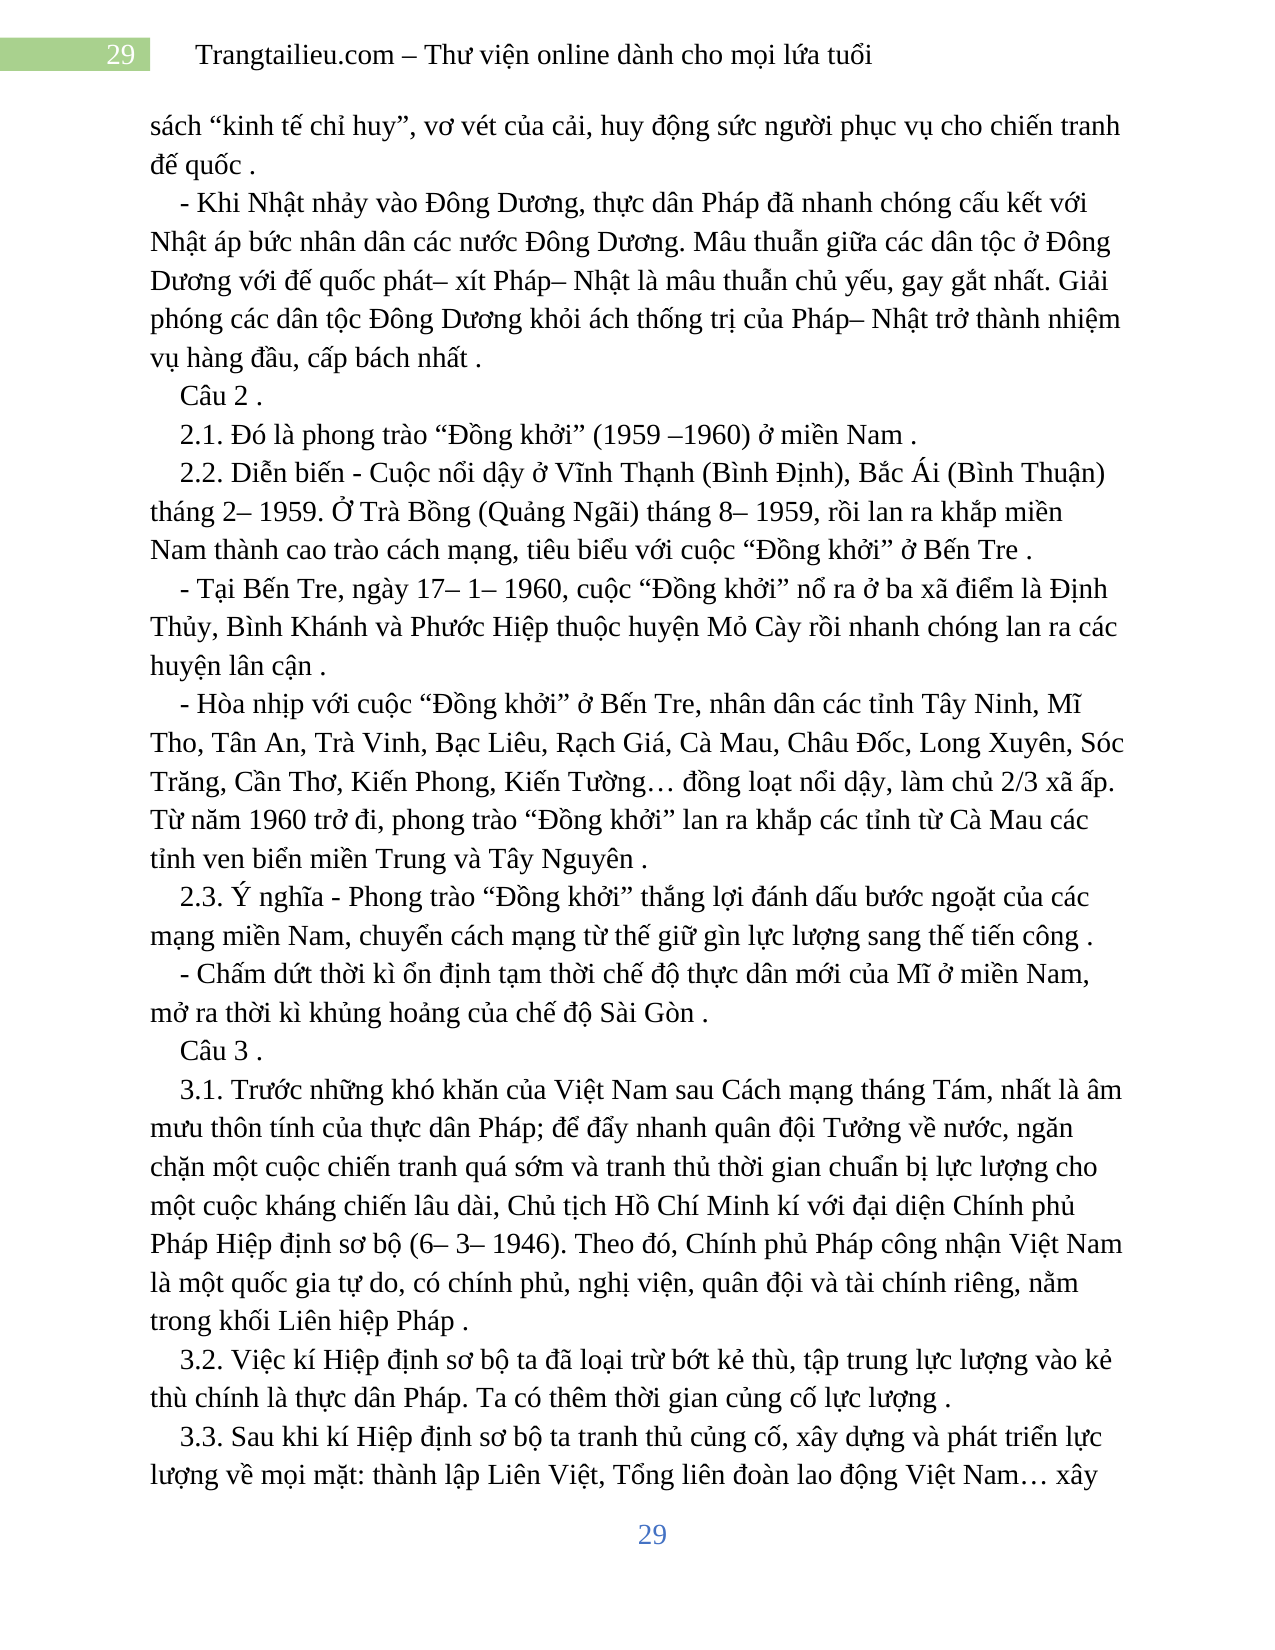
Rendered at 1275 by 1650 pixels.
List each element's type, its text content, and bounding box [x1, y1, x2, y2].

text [150, 1419, 1125, 1491]
text 2.2. Diễn biến - Cuộc nổi dậy ở Vĩnh Thạnh (Bình Định), Bắc Ái (Bình Thuận) tháng 2– 1959. Ở Trà Bồng (Quảng Ngãi) tháng 8– 1959, rồi lan ra khắp miền Nam thành cao trào cách mạng, tiêu biểu với cuộc “Đồng khởi” ở Bến Tre . [150, 455, 1125, 566]
text - Chấm dứt thời kì ổn định tạm thời chế độ thực dân mới của Mĩ ở miền Nam, mở ra thời kì khủng hoảng của chế độ Sài Gòn . [150, 956, 1125, 1028]
text 3.2. Việc kí Hiệp định sơ bộ ta đã loại trừ bớt kẻ thù, tập trung lực lượng vào kẻ thù chính là thực dân Pháp. Ta có thêm thời gian củng cố lực lượng . [150, 1342, 1125, 1414]
text 3.1. Trước những khó khăn của Việt Nam sau Cách mạng tháng Tám, nhất là âm mưu thôn tính của thực dân Pháp; để đẩy nhanh quân đội Tưởng về nước, ngăn chặn một cuộc chiến tranh quá sớm và tranh thủ thời gian chuẩn bị lực lượng cho một cuộc kháng chiến lâu dài, Chủ tịch Hồ Chí Minh kí với đại diện Chính phủ Pháp Hiệp định sơ bộ (6– 3– 1946). Theo đó, Chính phủ Pháp công nhận Việt Nam là một quốc gia tự do, có chính phủ, nghị viện, quân đội và tài chính riêng, nằm trong khối Liên hiệp Pháp . [150, 1072, 1125, 1337]
text - Khi Nhật nhảy vào Đông Dương, thực dân Pháp đã nhanh chóng cấu kết với Nhật áp bức nhân dân các nước Đông Dương. Mâu thuẫn giữa các dân tộc ở Đông Dương với đế quốc phát– xít Pháp– Nhật là mâu thuẫn chủ yếu, gay gắt nhất. Giải phóng các dân tộc Đông Dương khỏi ách thống trị của Pháp– Nhật trở thành nhiệm vụ hàng đầu, cấp bách nhất . [150, 186, 1125, 373]
text Câu 2 . [150, 378, 1125, 412]
text 2.3. Ý nghĩa - Phong trào “Đồng khởi” thắng lợi đánh dấu bước ngoặt của các mạng miền Nam, chuyển cách mạng từ thế giữ gìn lực lượng sang thế tiến công . [150, 879, 1125, 951]
text Câu 3 . [150, 1033, 1125, 1067]
text - Tại Bến Tre, ngày 17– 1– 1960, cuộc “Đồng khởi” nổ ra ở ba xã điểm là Định Thủy, Bình Khánh và Phước Hiệp thuộc huyện Mỏ Cày rồi nhanh chóng lan ra các huyện lân cận . [150, 571, 1125, 682]
text 2.1. Đó là phong trào “Đồng khởi” (1959 –1960) ở miền Nam . [150, 417, 1125, 450]
text - Hòa nhịp với cuộc “Đồng khởi” ở Bến Tre, nhân dân các tỉnh Tây Ninh, Mĩ Tho, Tân An, Trà Vinh, Bạc Liêu, Rạch Giá, Cà Mau, Châu Đốc, Long Xuyên, Sóc Trăng, Cần Thơ, Kiến Phong, Kiến Tường… đồng loạt nổi dậy, làm chủ 2/3 xã ấp. Từ năm 1960 trở đi, phong trào “Đồng khởi” lan ra khắp các tỉnh từ Cà Mau các tỉnh ven biển miền Trung và Tây Nguyên . [150, 687, 1125, 874]
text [150, 108, 1125, 181]
